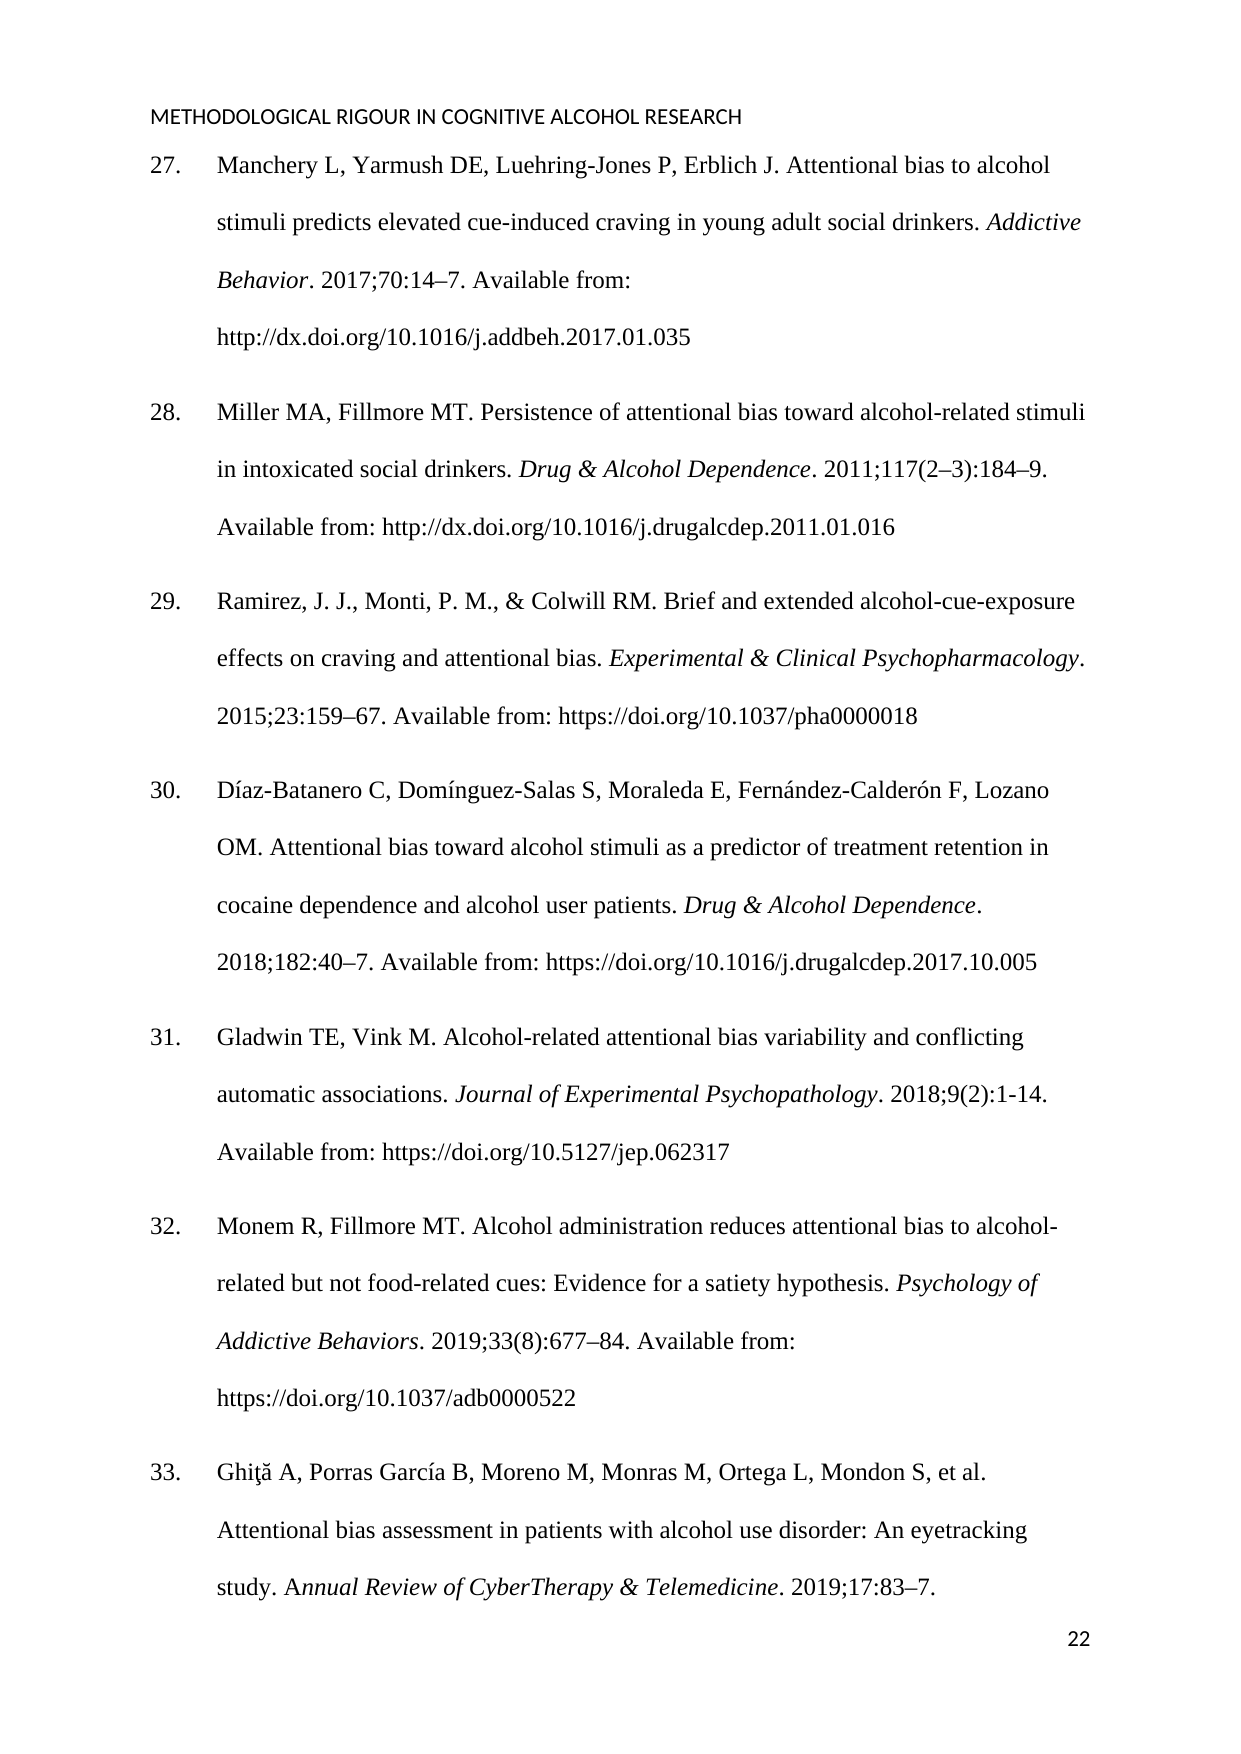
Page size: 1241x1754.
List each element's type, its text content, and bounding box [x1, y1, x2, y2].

text 28. Miller MA, Fillmore MT. Persistence of attentional bias toward alcohol-related stimuli in intoxicated social drinkers. Drug & Alcohol Dependence. 2011;117(2–3):184–9. Available from: http://dx.doi.org/10.1016/j.drugalcdep.2011.01.016 [150, 397, 1090, 540]
text 27. Manchery L, Yarmush DE, Luehring-Jones P, Erblich J. Attentional bias to alcohol stimuli predicts elevated cue-induced craving in young adult social drinkers. Addictive Behavior. 2017;70:14–7. Available from: http://dx.doi.org/10.1016/j.addbeh.2017.01.035 [150, 150, 1090, 351]
text 32. Monem R, Fillmore MT. Alcohol administration reduces attentional bias to alcohol-related but not food-related cues: Evidence for a satiety hypothesis. Psychology of Addictive Behaviors. 2019;33(8):677–84. Available from: https://doi.org/10.1037/adb0000522 [150, 1211, 1090, 1412]
text 29. Ramirez, J. J., Monti, P. M., & Colwill RM. Brief and extended alcohol-cue-exposure effects on craving and attentional bias. Experimental & Clinical Psychopharmacology. 2015;23:159–67. Available from: https://doi.org/10.1037/pha0000018 [150, 586, 1090, 729]
text 30. Díaz-Batanero C, Domínguez-Salas S, Moraleda E, Fernández-Calderón F, Lozano OM. Attentional bias toward alcohol stimuli as a predictor of treatment retention in cocaine dependence and alcohol user patients. Drug & Alcohol Dependence. 2018;182:40–7. Available from: https://doi.org/10.1016/j.drugalcdep.2017.10.005 [150, 775, 1090, 976]
text 31. Gladwin TE, Vink M. Alcohol-related attentional bias variability and conflicting automatic associations. Journal of Experimental Psychopathology. 2018;9(2):1-14. Available from: https://doi.org/10.5127/jep.062317 [150, 1022, 1090, 1165]
text 33. Ghiţă A, Porras García B, Moreno M, Monras M, Ortega L, Mondon S, et al. Attentional bias assessment in patients with alcohol use disorder: An eyetracking study. Annual Review of CyberTherapy & Telemedicine. 2019;17:83–7. [150, 1457, 1090, 1601]
